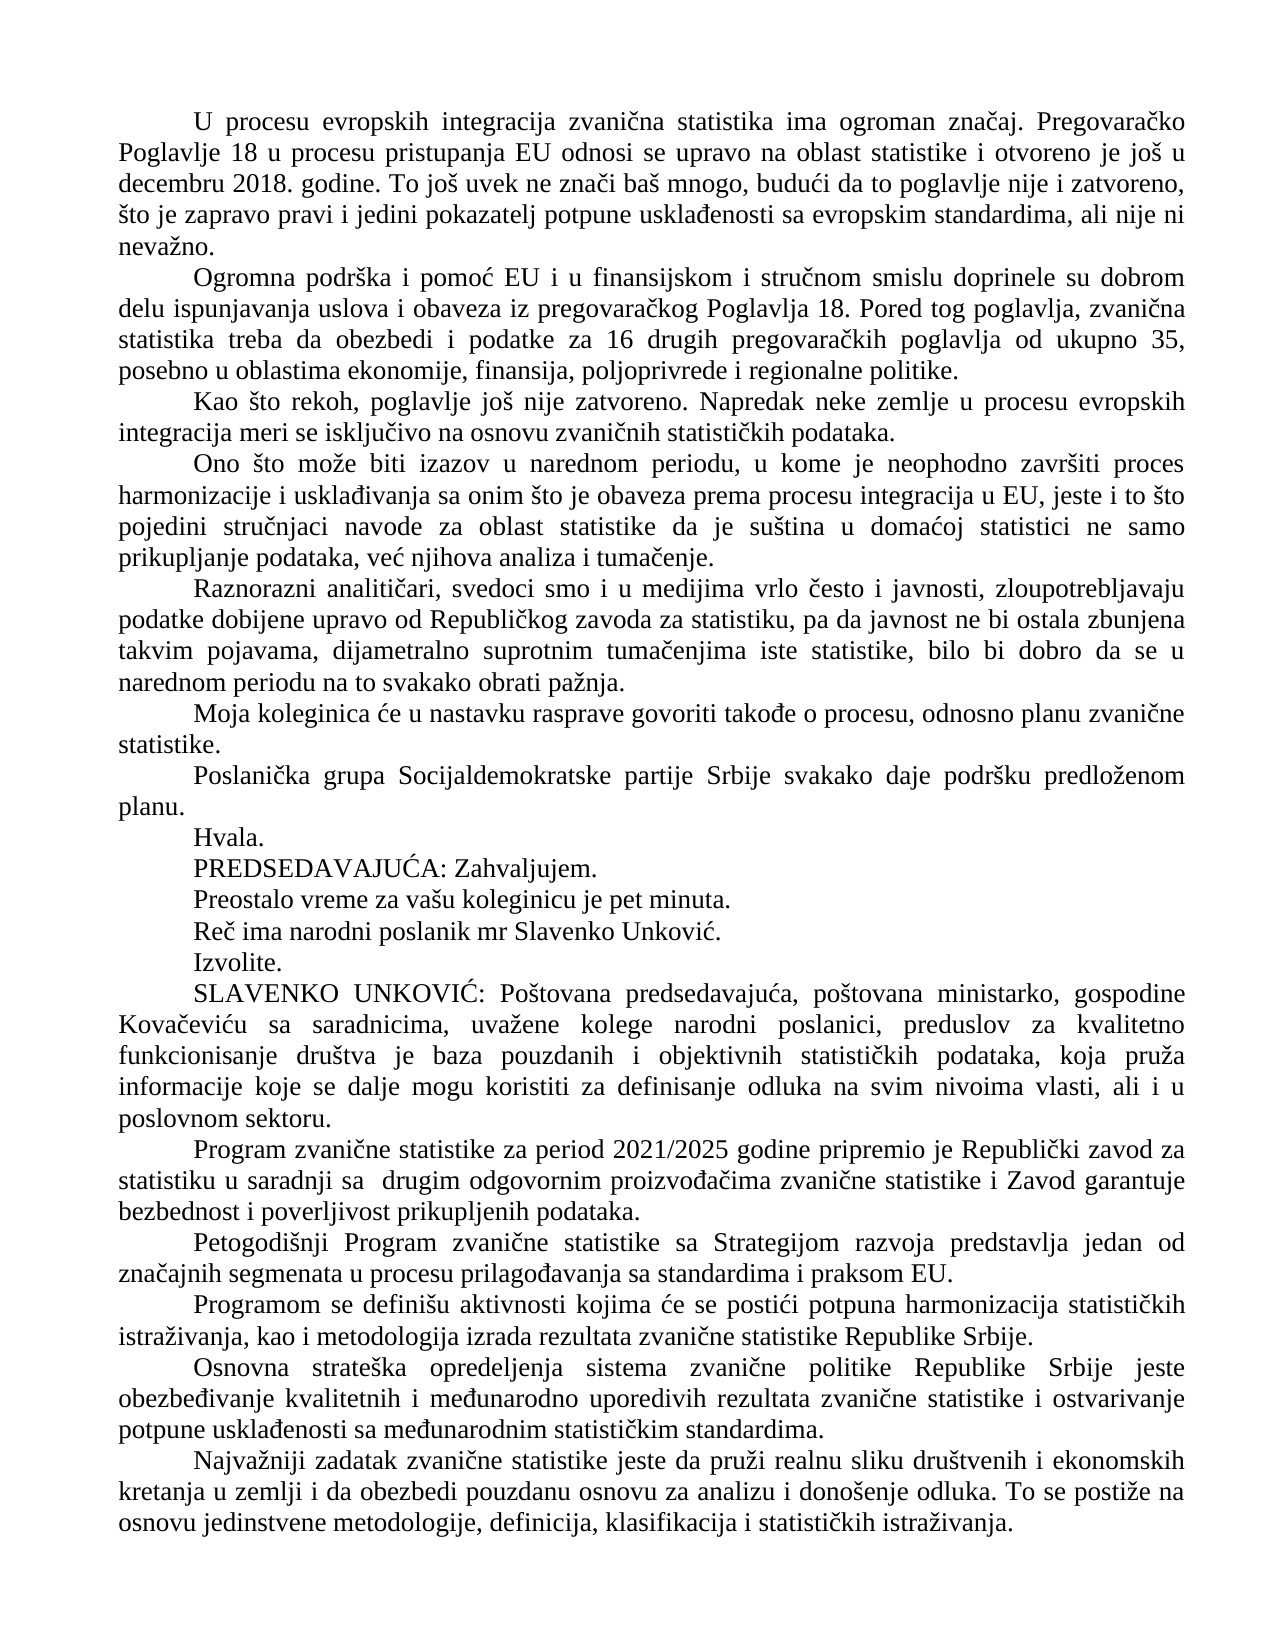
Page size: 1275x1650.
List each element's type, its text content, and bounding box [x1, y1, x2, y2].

text Najvažniji zadatak zvanične statistike jeste da pruži realnu sliku društvenih i ekonomskih kretanja u zemlji i da obezbedi pouzdanu osnovu za analizu i donošenje odluka. To se postiže na osnovu jedinstvene metodologije, definicija, klasifikacija i statističkih istraživanja. [118, 1444, 1186, 1538]
text Programom se definišu aktivnosti kojima će se postići potpuna harmonizacija statističkih istraživanja, kao i metodologija izrada rezultata zvanične statistike Republike Srbije. [118, 1288, 1186, 1351]
text Izvolite. [118, 946, 1186, 977]
text Poslanička grupa Socijaldemokratske partije Srbije svakako daje podršku predloženom planu. [118, 759, 1186, 821]
text Ogromna podrška i pomoć EU i u finansijskom i stručnom smislu doprinele su dobrom delu ispunjavanja uslova i obaveza iz pregovaračkog Poglavlja 18. Pored tog poglavlja, zvanična statistika treba da obezbedi i podatke za 16 drugih pregovaračkih poglavlja od ukupno 35, posebno u oblastima ekonomije, finansija, poljoprivrede i regionalne politike. [118, 261, 1186, 385]
text Raznorazni analitičari, svedoci smo i u medijima vrlo često i javnosti, zloupotrebljavaju podatke dobijene upravo od Republičkog zavoda za statistiku, pa da javnost ne bi ostala zbunjena takvim pojavama, dijametralno suprotnim tumačenjima iste statistike, bilo bi dobro da se u narednom periodu na to svakako obrati pažnja. [118, 572, 1186, 697]
text Hvala. [118, 821, 1186, 852]
text Program zvanične statistike za period 2021/2025 godine pripremio je Republički zavod za statistiku u saradnji sa drugim odgovornim proizvođačima zvanične statistike i Zavod garantuje bezbednost i poverljivost prikupljenih podataka. [118, 1133, 1186, 1226]
text U procesu evropskih integracija zvanična statistika ima ogroman značaj. Pregovaračko Poglavlje 18 u procesu pristupanja EU odnosi se upravo na oblast statistike i otvoreno je još u decembru 2018. godine. To još uvek ne znači baš mnogo, budući da to poglavlje nije i zatvoreno, što je zapravo pravi i jedini pokazatelj potpune usklađenosti sa evropskim standardima, ali nije ni nevažno. [118, 105, 1186, 261]
text Preostalo vreme za vašu koleginicu je pet minuta. [118, 884, 1186, 915]
text SLAVENKO UNKOVIĆ: Poštovana predsedavajuća, poštovana ministarko, gospodine Kovačeviću sa saradnicima, uvažene kolege narodni poslanici, preduslov za kvalitetno funkcionisanje društva je baza pouzdanih i objektivnih statističkih podataka, koja pruža informacije koje se dalje mogu koristiti za definisanje odluka na svim nivoima vlasti, ali i u poslovnom sektoru. [118, 977, 1186, 1133]
text Kao što rekoh, poglavlje još nije zatvoreno. Napredak neke zemlje u procesu evropskih integracija meri se isključivo na osnovu zvaničnih statističkih podataka. [118, 385, 1186, 448]
text Osnovna strateška opredeljenja sistema zvanične politike Republike Srbije jeste obezbeđivanje kvalitetnih i međunarodno uporedivih rezultata zvanične statistike i ostvarivanje potpune usklađenosti sa međunarodnim statističkim standardima. [118, 1351, 1186, 1444]
text PREDSEDAVAJUĆA: Zahvaljujem. [118, 852, 1186, 884]
text Moja koleginica će u nastavku rasprave govoriti takođe o procesu, odnosno planu zvanične statistike. [118, 697, 1186, 759]
text Petogodišnji Program zvanične statistike sa Strategijom razvoja predstavlja jedan od značajnih segmenata u procesu prilagođavanja sa standardima i praksom EU. [118, 1226, 1186, 1288]
text Ono što može biti izazov u narednom periodu, u kome je neophodno završiti proces harmonizacije i usklađivanja sa onim što je obaveza prema procesu integracija u EU, jeste i to što pojedini stručnjaci navode za oblast statistike da je suština u domaćoj statistici ne samo prikupljanje podataka, već njihova analiza i tumačenje. [118, 448, 1186, 572]
text Reč ima narodni poslanik mr Slavenko Unković. [118, 915, 1186, 946]
